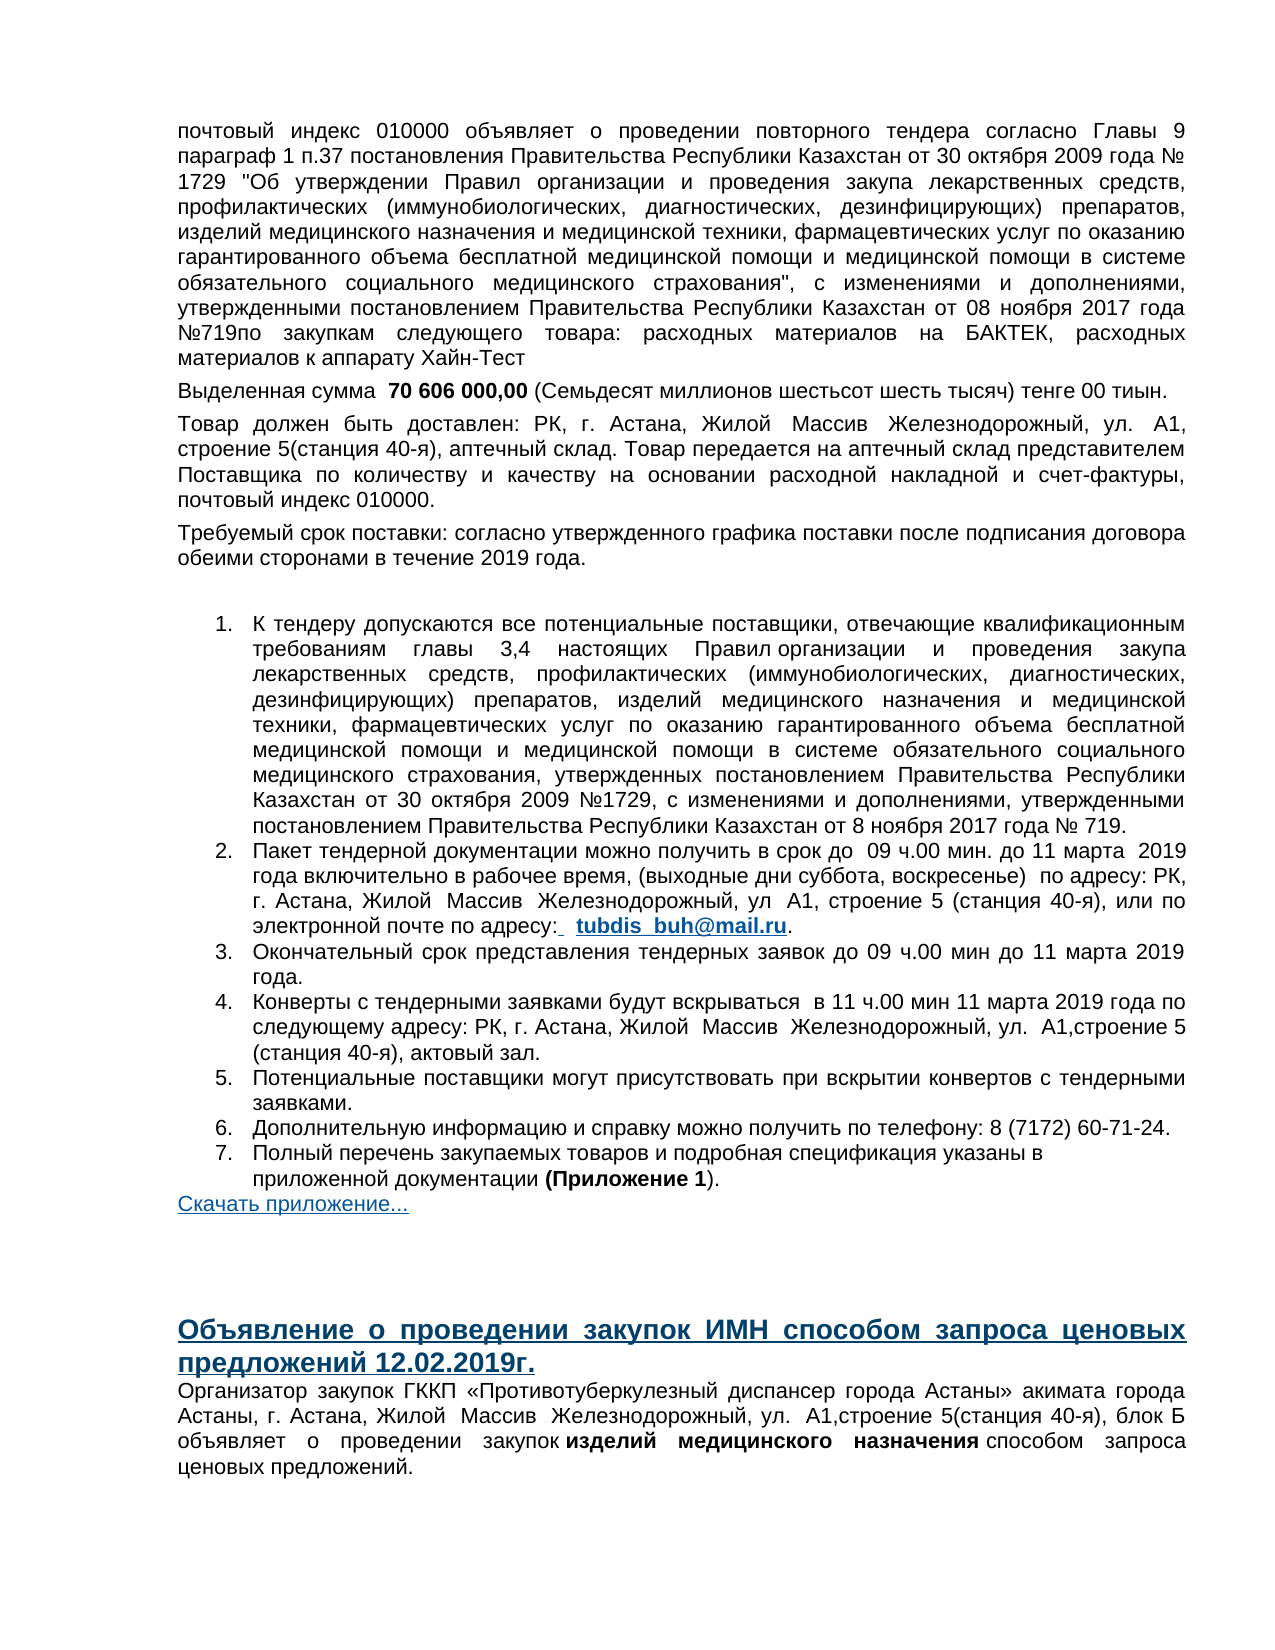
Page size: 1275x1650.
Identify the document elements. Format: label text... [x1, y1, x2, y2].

list К тендеру допускаются все потенциальные поставщики, отвечающие квалификационным требованиям главы 3,4 настоящих Правил организации и проведения закупа лекарственных средств, профилактических (иммунобиологических, диагностических, дезинфицирующих) препаратов, изделий медицинского назначения и медицинской техники, фармацевтических услуг по оказанию гарантированного объема бесплатной медицинской помощи и медицинской помощи в системе обязательного социального медицинского страхования, утвержденных постановлением Правительства Республики Казахстан от 30 октября 2009 №1729, с изменениями и дополнениями, утвержденными постановлением Правительства Республики Казахстан от 8 ноября 2017 года № 719. [215, 611, 1186, 838]
text Скачать приложение... [177, 1191, 1186, 1216]
text Объявление о проведении закупок ИМН способом запроса ценовых предложений 12.02.2019г. [177, 1342, 1186, 1378]
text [177, 118, 1186, 370]
list Дополнительную информацию и справку можно получить по телефону: 8 (7172) 60-71-24. [215, 1115, 1186, 1140]
list Окончательный срок представления тендерных заявок до 09 ч.00 мин до 11 марта 2019 года. [215, 939, 1186, 989]
text Организатор закупок ГККП «Противотуберкулезный диспансер города Астаны» акимата города Астаны, г. Астана, Жилой Массив Железнодорожный, ул. А1,строение 5(станция 40-я), блок Б объявляет о проведении закупок изделий медицинского назначения способом запроса ценовых предложений. [177, 1378, 1186, 1479]
text Выделенная сумма 70 606 000,00 (Семьдесят миллионов шестьсот шесть тысяч) тенге 00 тиын. [177, 378, 1186, 403]
list Пакет тендерной документации можно получить в срок до 09 ч.00 мин. до 11 марта 2019 года включительно в рабочее время, (выходные дни суббота, воскресенье) по адресу: РК, г. Астана, Жилой Массив Железнодорожный, ул А1, строение 5 (станция 40-я), или по электронной почте по адресу: tubdis_buh@mail.ru. [215, 838, 1186, 939]
text Товар должен быть доставлен: РК, г. Астана, Жилой Массив Железнодорожный, ул. А1, строение 5(станция 40-я), аптечный склад. Товар передается на аптечный склад представителем Поставщика по количеству и качеству на основании расходной накладной и счет-фактуры, почтовый индекс 010000. [177, 411, 1186, 512]
text Объявление о проведении закупок ИМН способом запроса ценовых предложений 12.02.2019г. [177, 1281, 1186, 1341]
list Полный перечень закупаемых товаров и подробная спецификация указаны в приложенной документации (Приложение 1). [215, 1140, 1186, 1191]
list Конверты с тендерными заявками будут вскрываться в 11 ч.00 мин 11 марта 2019 года по следующему адресу: РК, г. Астана, Жилой Массив Железнодорожный, ул. А1,строение 5 (станция 40-я), актовый зал. [215, 989, 1186, 1065]
text Требуемый срок поставки: согласно утвержденного графика поставки после подписания договора обеими сторонами в течение 2019 года. [177, 520, 1186, 570]
list Потенциальные поставщики могут присутствовать при вскрытии конвертов с тендерными заявками. [215, 1065, 1186, 1115]
